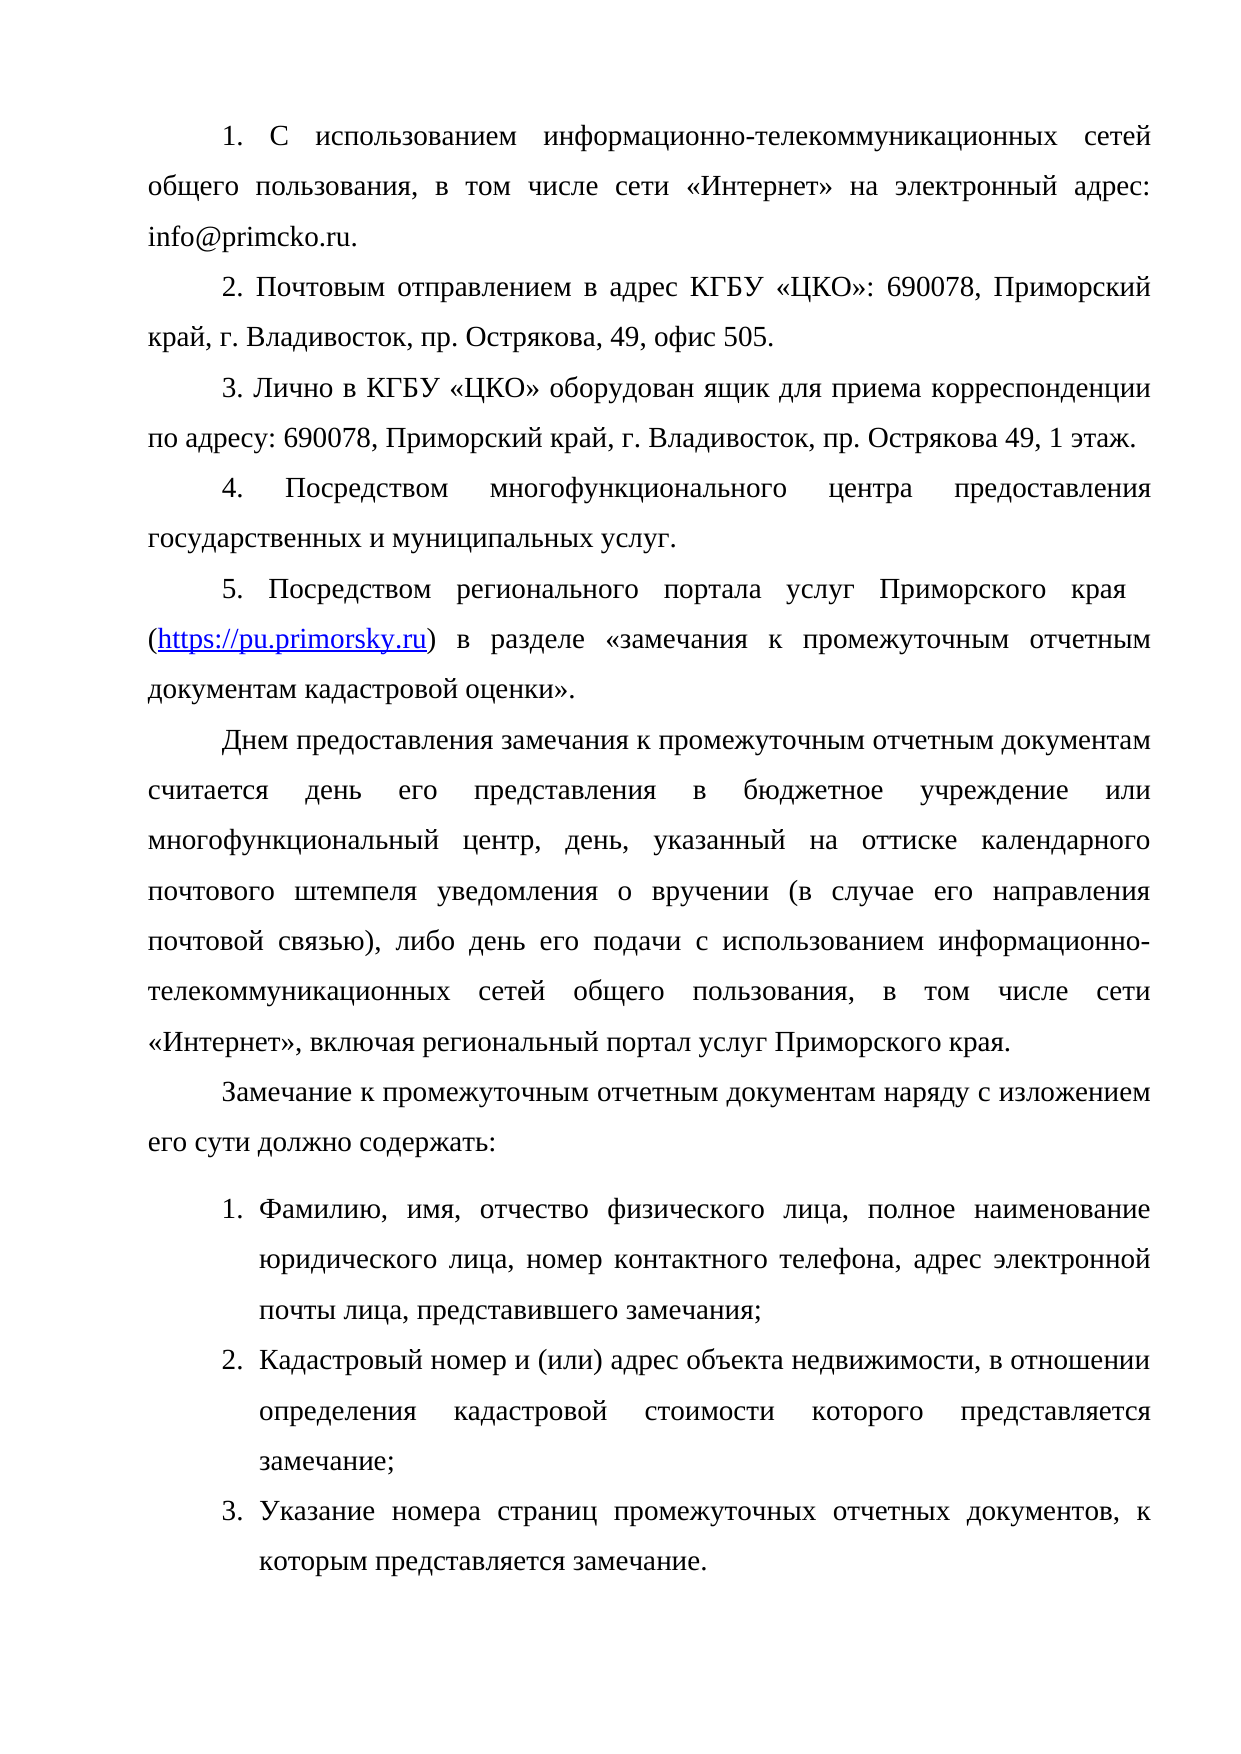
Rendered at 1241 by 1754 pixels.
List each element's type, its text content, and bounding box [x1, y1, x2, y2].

text 1. С использованием информационно-телекоммуникационных сетей общего пользования, в том числе сети «Интернет» на электронный адрес: info@primcko.ru. [148, 118, 1152, 252]
text 5. Посредством регионального портала услуг Приморского края (https://pu.primorsky.ru) в разделе «замечания к промежуточным отчетным документам кадастровой оценки». [148, 571, 1152, 705]
text 2. Почтовым отправлением в адрес КГБУ «ЦКО»: 690078, Приморский край, г. Владивосток, пр. Острякова, 49, офис 505. [148, 269, 1152, 353]
list Фамилию, имя, отчество физического лица, полное наименование юридического лица, номер контактного телефона, адрес электронной почты лица, представившего замечания; [221, 1191, 1152, 1326]
text 4. Посредством многофункционального центра предоставления государственных и муниципальных услуг. [148, 470, 1152, 554]
text Днем предоставления замечания к промежуточным отчетным документам считается день его представления в бюджетное учреждение или многофункциональный центр, день, указанный на оттиске календарного почтового штемпеля уведомления о вручении (в случае его направления почтовой связью), либо день его подачи с использованием информационно-телекоммуникационных сетей общего пользования, в том числе сети «Интернет», включая региональный портал услуг Приморского края. [148, 722, 1152, 1057]
list Указание номера страниц промежуточных отчетных документов, к которым представляется замечание. [221, 1493, 1152, 1577]
list Кадастровый номер и (или) адрес объекта недвижимости, в отношении определения кадастровой стоимости которого представляется замечание; [221, 1342, 1152, 1476]
text 3. Лично в КГБУ «ЦКО» оборудован ящик для приема корреспонденции по адресу: 690078, Приморский край, г. Владивосток, пр. Острякова 49, 1 этаж. [148, 370, 1152, 453]
text Замечание к промежуточным отчетным документам наряду с изложением его сути должно содержать: [148, 1074, 1152, 1158]
